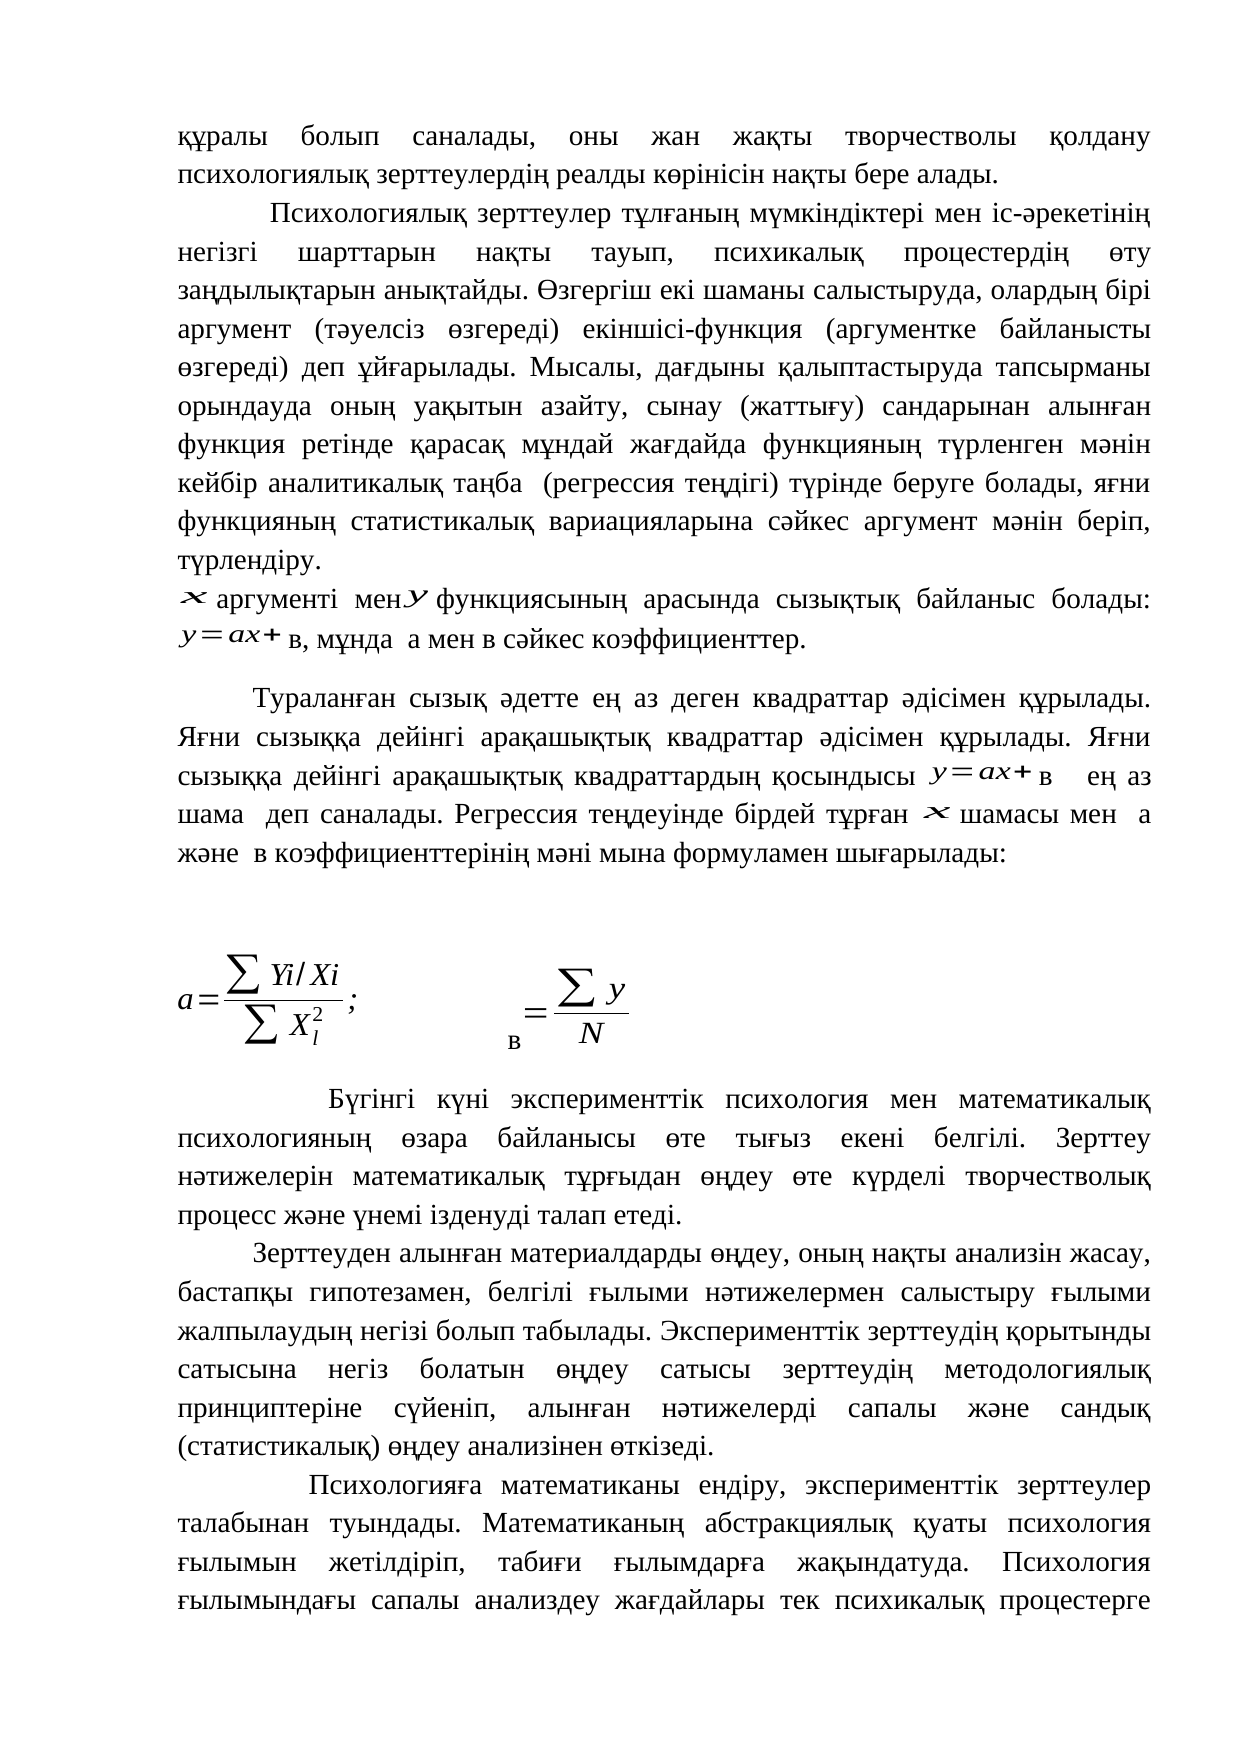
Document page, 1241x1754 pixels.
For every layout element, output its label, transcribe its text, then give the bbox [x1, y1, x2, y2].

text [177, 1467, 1152, 1616]
text Зерттеуден алынған материалдарды өңдеу, оның нақты анализін жасау, бастапқы гипотезамен, белгілі ғылыми нәтижелермен салыстыру ғылыми жалпылаудың негізі болып табылады. Эксперименттік зерттеудің қорытынды сатысына негіз болатын өңдеу сатысы зерттеудің методологиялық принциптеріне сүйеніп, алынған нәтижелерді сапалы және сандық (статистикалық) өңдеу анализінен өткізеді. [177, 1236, 1152, 1462]
text в [177, 954, 1152, 1056]
text Психологиялық зерттеулер тұлғаның мүмкіндіктері мен іс-әрекетінің негізгі шарттарын нақты тауып, психикалық процестердің өту заңдылықтарын анықтайды. Өзгергіш екі шаманы салыстыруда, олардың бірі аргумент (тәуелсіз өзгереді) екіншісі-функция (аргументке байланысты өзгереді) деп ұйғарылады. Мысалы, дағдыны қалыптастыруда тапсырманы орындауда оның уақытын азайту, сынау (жаттығу) сандарынан алынған функция ретінде қарасақ мұндай жағдайда функцияның түрленген мәнін кейбір аналитикалық таңба (регрессия теңдігі) түрінде беруге болады, яғни функцияның статистикалық вариацияларына сәйкес аргумент мәнін беріп, түрлендіру. [177, 195, 1152, 576]
text Тураланған сызық әдетте ең аз деген квадраттар әдісімен құрылады. Яғни сызыққа дейінгі арақашықтық квадраттар әдісімен құрылады. Яғни сызыққа дейінгі арақашықтық квадраттардың қосындысы в ең аз шама деп саналады. Регрессия теңдеуінде бірдей тұрған шамасы мен а және в коэффициенттерінің мәні мына формуламен шығарылады: [177, 680, 1152, 869]
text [177, 118, 1152, 190]
text Бүгінгі күні эксперименттік психология мен математикалық психологияның өзара байланысы өте тығыз екені белгілі. Зерттеу нәтижелерін математикалық тұрғыдан өңдеу өте күрделі творчестволық процесс және үнемі ізденуді талап етеді. [177, 1081, 1152, 1231]
text аргументі менфункциясының арасында сызықтық байланыс болады: в, мұнда а мен в сәйкес коэффициенттер. [177, 581, 1152, 654]
